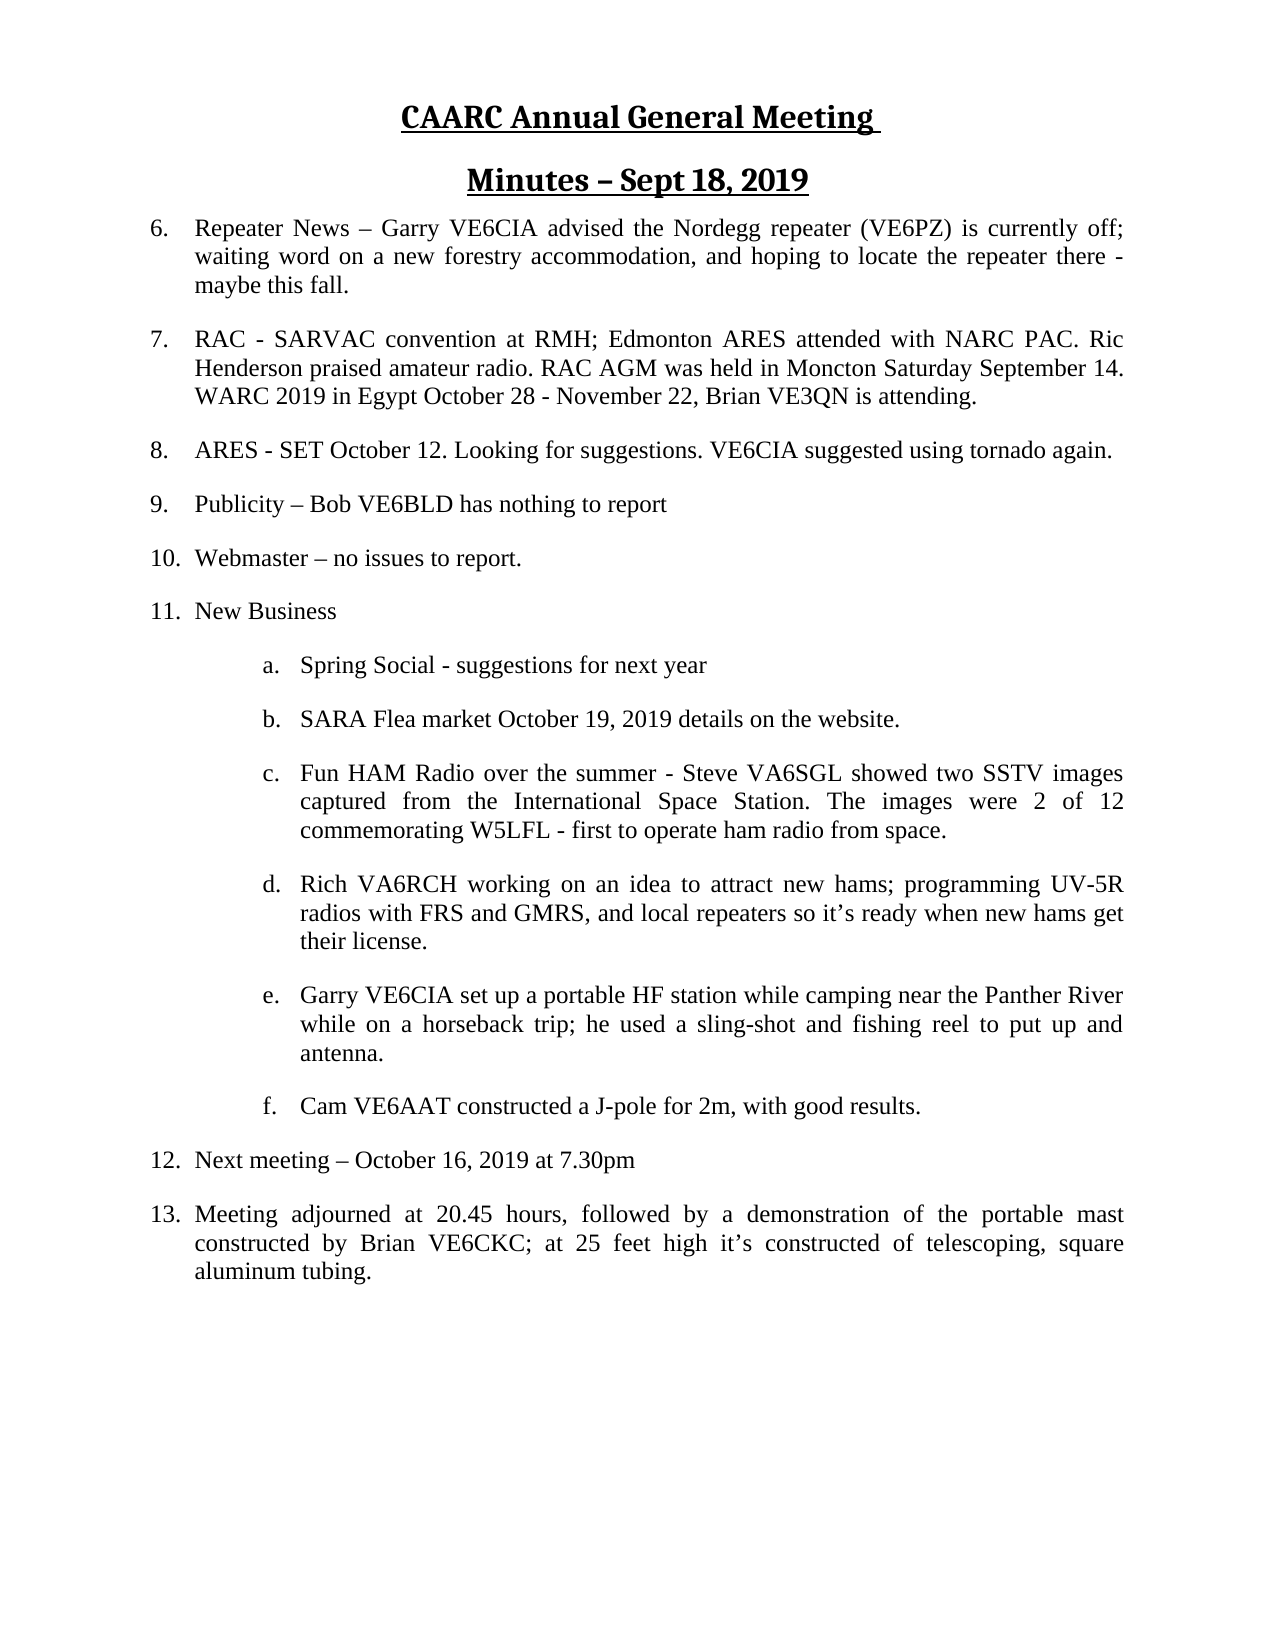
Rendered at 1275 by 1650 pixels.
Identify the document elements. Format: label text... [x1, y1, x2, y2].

list Meeting adjourned at 20.45 hours, followed by a demonstration of the portable mast constructed by Brian VE6CKC; at 25 feet high it’s constructed of telescoping, square aluminum tubing. [150, 1199, 1125, 1285]
list Garry VE6CIA set up a portable HF station while camping near the Panther River while on a horseback trip; he used a sling-shot and fishing reel to put up and antenna. [262, 980, 1125, 1066]
list Fun HAM Radio over the summer - Steve VA6SGL showed two SSTV images captured from the International Space Station. The images were 2 of 12 commemorating W5LFL - first to operate ham radio from space. [262, 758, 1125, 844]
list Spring Social - suggestions for next year [262, 650, 1125, 679]
list Cam VE6AAT constructed a J-pole for 2m, with good results. [262, 1091, 1125, 1120]
list Publicity – Bob VE6BLD has nothing to report [150, 489, 1125, 518]
list Next meeting – October 16, 2019 at 7.30pm [150, 1145, 1125, 1174]
list RAC - SARVAC convention at RMH; Edmonton ARES attended with NARC PAC. Ric Henderson praised amateur radio. RAC AGM was held in Moncton Saturday September 14. WARC 2019 in Egypt October 28 - November 22, Brian VE3QN is attending. [150, 324, 1125, 410]
list Repeater News – Garry VE6CIA advised the Nordegg repeater (VE6PZ) is currently off; waiting word on a new forestry accommodation, and hoping to locate the repeater there - maybe this fall. [150, 213, 1125, 299]
list ARES - SET October 12. Looking for suggestions. VE6CIA suggested using tornado again. [150, 435, 1125, 464]
list New Business [150, 596, 1125, 625]
list Webmaster – no issues to report. [150, 543, 1125, 571]
list Rich VA6RCH working on an idea to attract new hams; programming UV-5R radios with FRS and GMRS, and local repeaters so it’s ready when new hams get their license. [262, 869, 1125, 955]
list SARA Flea market October 19, 2019 details on the website. [262, 704, 1125, 733]
